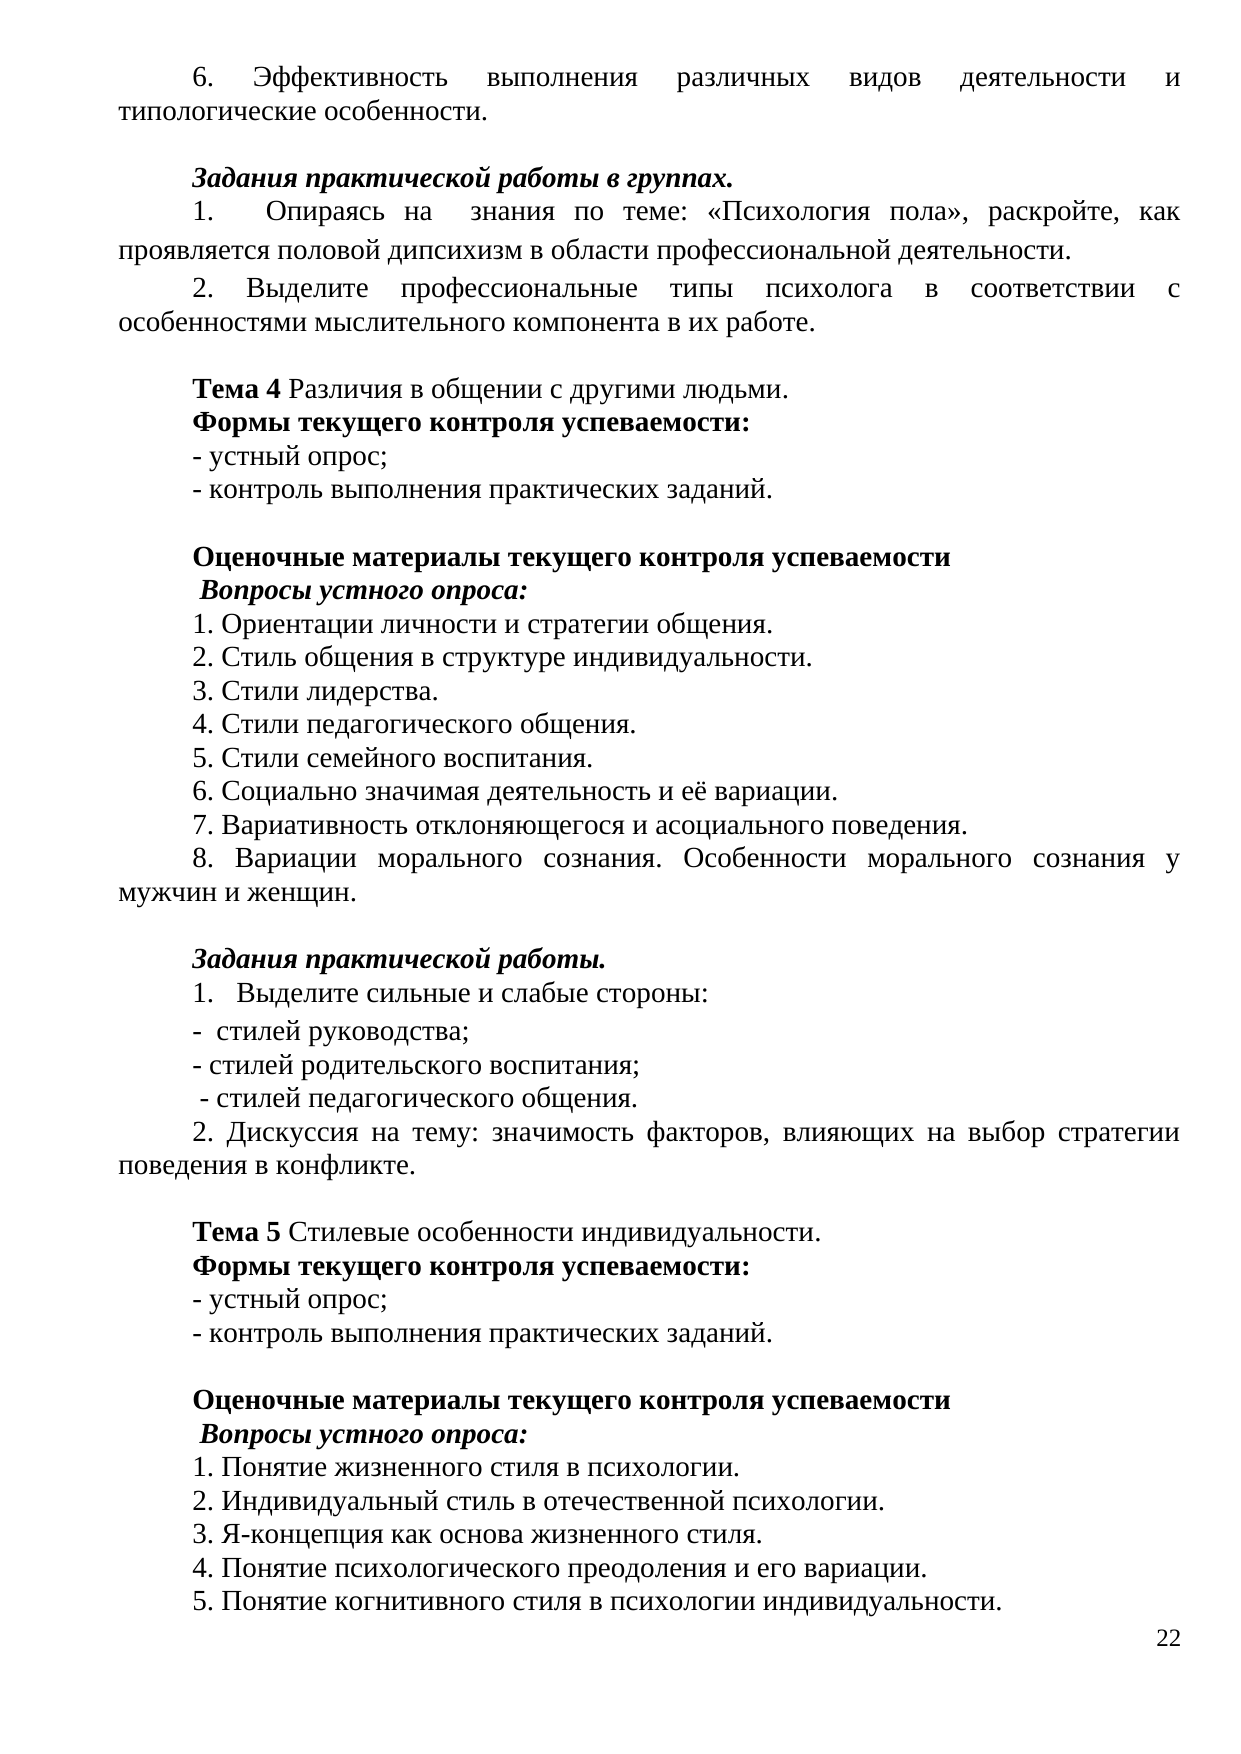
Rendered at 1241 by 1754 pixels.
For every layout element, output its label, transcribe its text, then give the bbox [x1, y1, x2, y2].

text 2. Индивидуальный стиль в отечественной психологии. [118, 1483, 1181, 1516]
text Задания практической работы в группах. [118, 160, 1181, 193]
text 3. Стили лидерства. [118, 673, 1181, 706]
text - контроль выполнения практических заданий. [118, 1315, 1181, 1349]
list Выделите сильные и слабые стороны: [118, 975, 1181, 1008]
text Вопросы устного опроса: [118, 1416, 1181, 1449]
text - устный опрос; [118, 438, 1181, 472]
list Опираясь на знания по теме: «Психология пола», раскройте, как проявляется половой дипсихизм в области профессиональной деятельности. [118, 193, 1181, 265]
text 7. Вариативность отклоняющегося и асоциального поведения. [118, 807, 1181, 841]
text - устный опрос; [118, 1282, 1181, 1315]
text - стилей руководства; [118, 1013, 1181, 1047]
text Тема 5 Стилевые особенности индивидуальности. [118, 1214, 1181, 1248]
text Формы текущего контроля успеваемости: [118, 1248, 1181, 1282]
text 2. Дискуссия на тему: значимость факторов, влияющих на выбор стратегии поведения в конфликте. [118, 1114, 1181, 1181]
text Формы текущего контроля успеваемости: [118, 404, 1181, 438]
text Оценочные материалы текущего контроля успеваемости [118, 1382, 1181, 1416]
text Вопросы устного опроса: [118, 572, 1181, 606]
text Оценочные материалы текущего контроля успеваемости [118, 539, 1181, 572]
text - стилей родительского воспитания; [118, 1047, 1181, 1080]
text Тема 4 Различия в общении с другими людьми. [118, 371, 1181, 404]
text 4. Понятие психологического преодоления и его вариации. [118, 1550, 1181, 1583]
text 3. Я-концепция как основа жизненного стиля. [118, 1516, 1181, 1550]
text 2. Выделите профессиональные типы психолога в соответствии с особенностями мыслительного компонента в их работе. [118, 270, 1181, 337]
text - стилей педагогического общения. [118, 1080, 1181, 1114]
text 6. Социально значимая деятельность и её вариации. [118, 773, 1181, 807]
text - контроль выполнения практических заданий. [118, 472, 1181, 505]
text 5. Понятие когнитивного стиля в психологии индивидуальности. [118, 1583, 1181, 1617]
text Задания практической работы. [118, 941, 1181, 975]
text 5. Стили семейного воспитания. [118, 740, 1181, 773]
text 1. Ориентации личности и стратегии общения. [118, 606, 1181, 639]
text 4. Стили педагогического общения. [118, 706, 1181, 740]
text 1. Понятие жизненного стиля в психологии. [118, 1449, 1181, 1483]
text 8. Вариации морального сознания. Особенности морального сознания у мужчин и женщин. [118, 841, 1181, 908]
text 6. Эффективность выполнения различных видов деятельности и типологические особенности. [118, 59, 1181, 126]
text 2. Стиль общения в структуре индивидуальности. [118, 639, 1181, 673]
